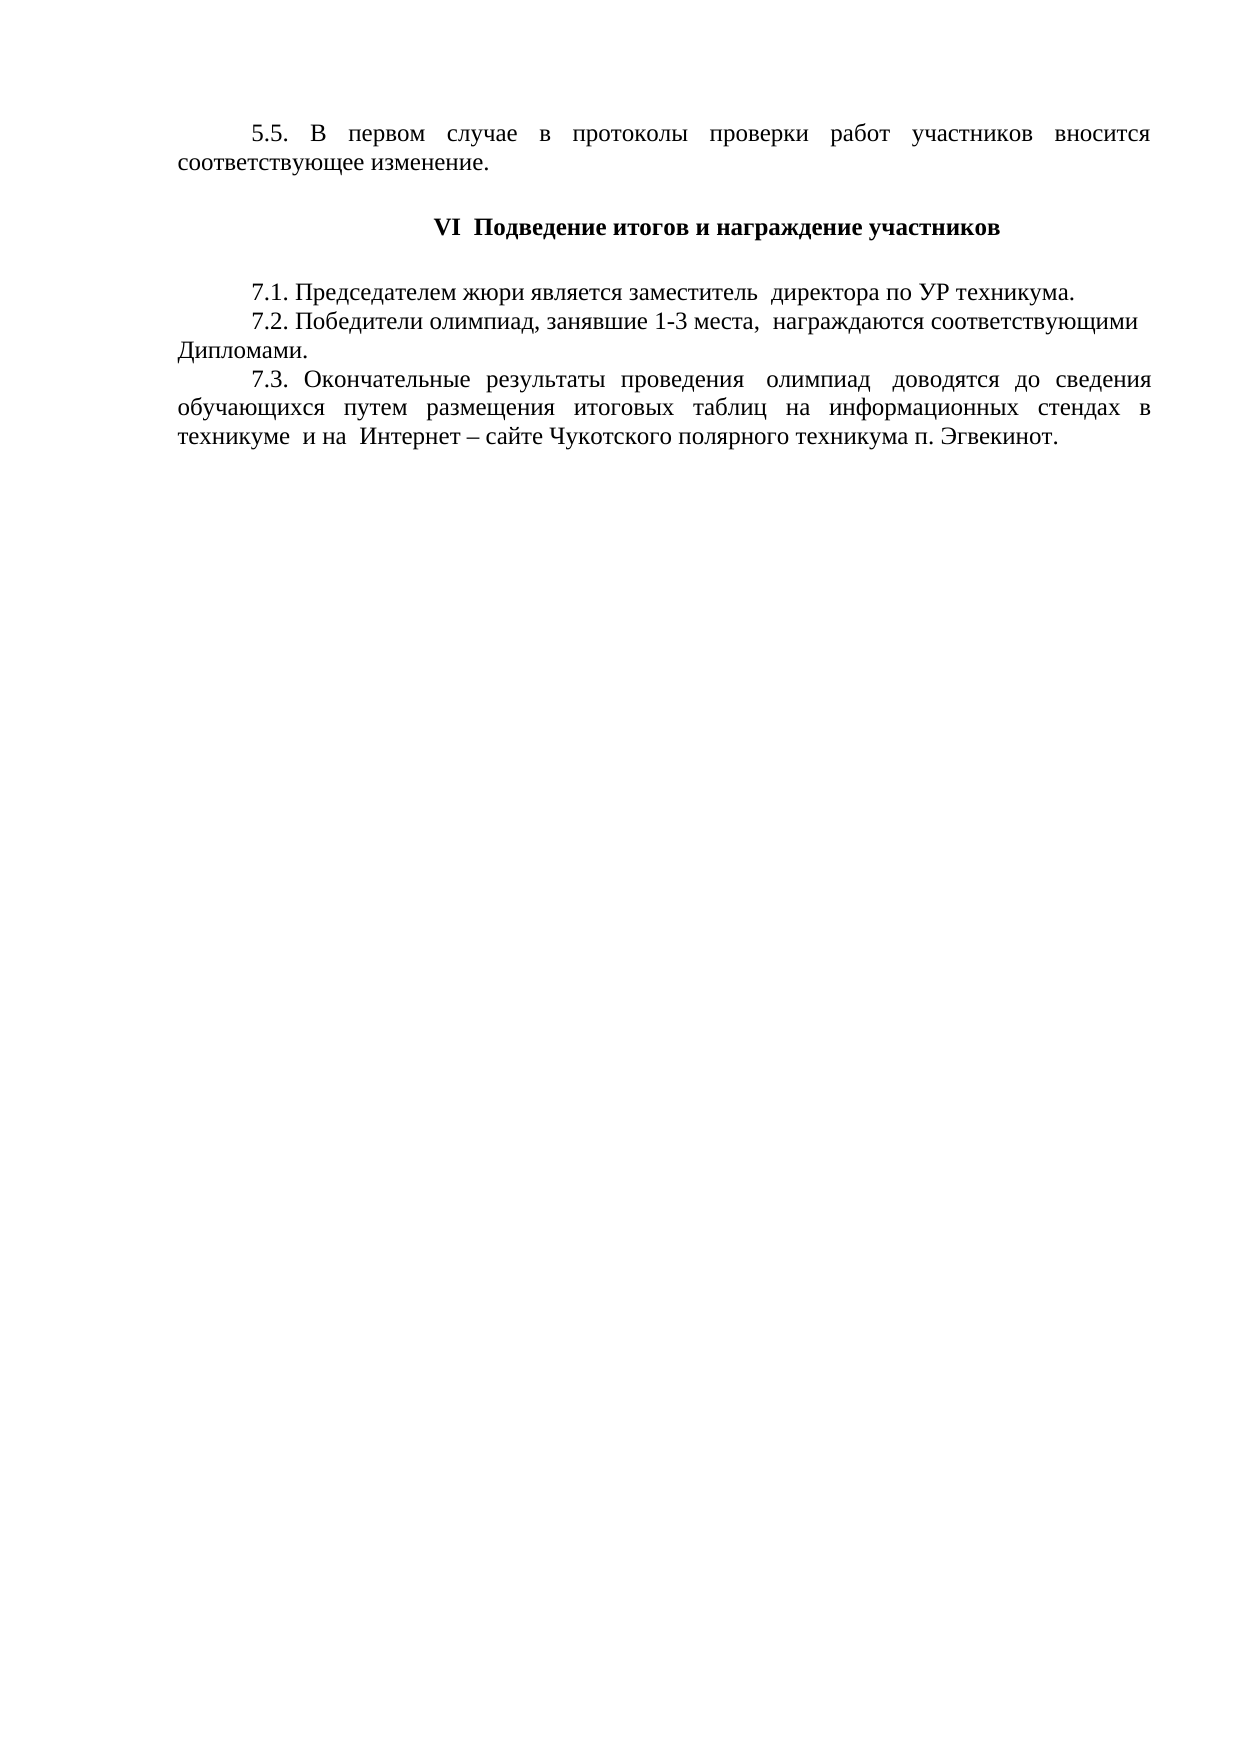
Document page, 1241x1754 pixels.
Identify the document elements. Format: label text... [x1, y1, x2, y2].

text 5.5. В первом случае в протоколы проверки работ участников вносится соответствующее изменение. [177, 118, 1152, 176]
text 7.1. Председателем жюри является заместитель директора по УР техникума. [177, 277, 1152, 306]
text VI Подведение итогов и награждение участников [177, 212, 1152, 241]
text Дипломами. [177, 335, 1152, 364]
text 7.3. Окончательные результаты проведения олимпиад доводятся до сведения обучающихся путем размещения итоговых таблиц на информационных стендах в техникуме и на Интернет – сайте Чукотского полярного техникума п. Эгвекинот. [177, 364, 1152, 450]
text 7.2. Победители олимпиад, занявшие 1-3 места, награждаются соответствующими [177, 306, 1152, 335]
